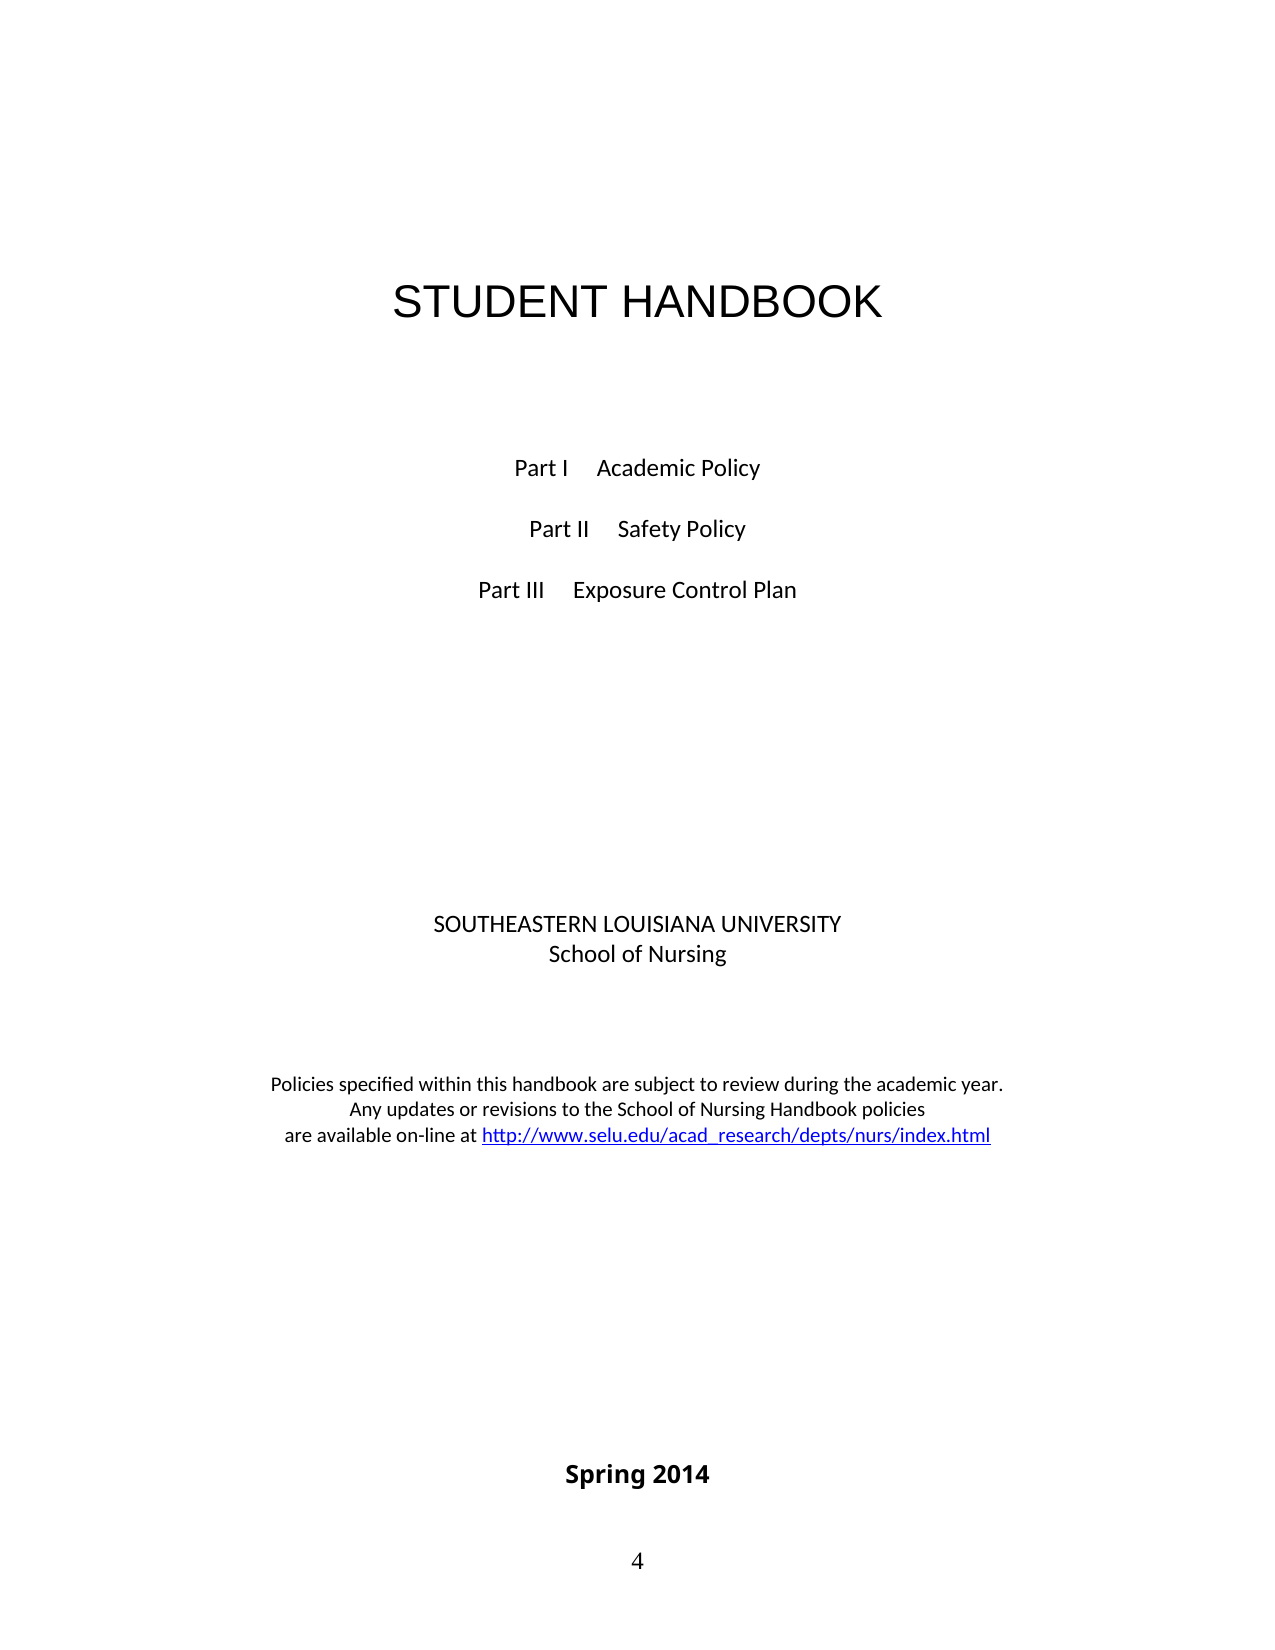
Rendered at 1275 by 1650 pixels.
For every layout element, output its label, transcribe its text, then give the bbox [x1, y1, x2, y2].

text Policies specified within this handbook are subject to review during the academic year. [150, 1071, 1125, 1097]
text are available on-line at http://www.selu.edu/acad_research/depts/nurs/index.html [150, 1122, 1125, 1147]
text SOUTHEASTERN LOUISIANA UNIVERSITY [150, 908, 1125, 938]
title Spring 2014 [150, 1457, 1125, 1491]
text Any updates or revisions to the School of Nursing Handbook policies [150, 1097, 1125, 1122]
text Part I Academic Policy [150, 452, 1125, 483]
text Part II Safety Policy [150, 513, 1125, 544]
text School of Nursing [150, 938, 1125, 969]
subtitle STUDENT HANDBOOK [150, 275, 1125, 327]
text Part III Exposure Control Plan [150, 574, 1125, 605]
